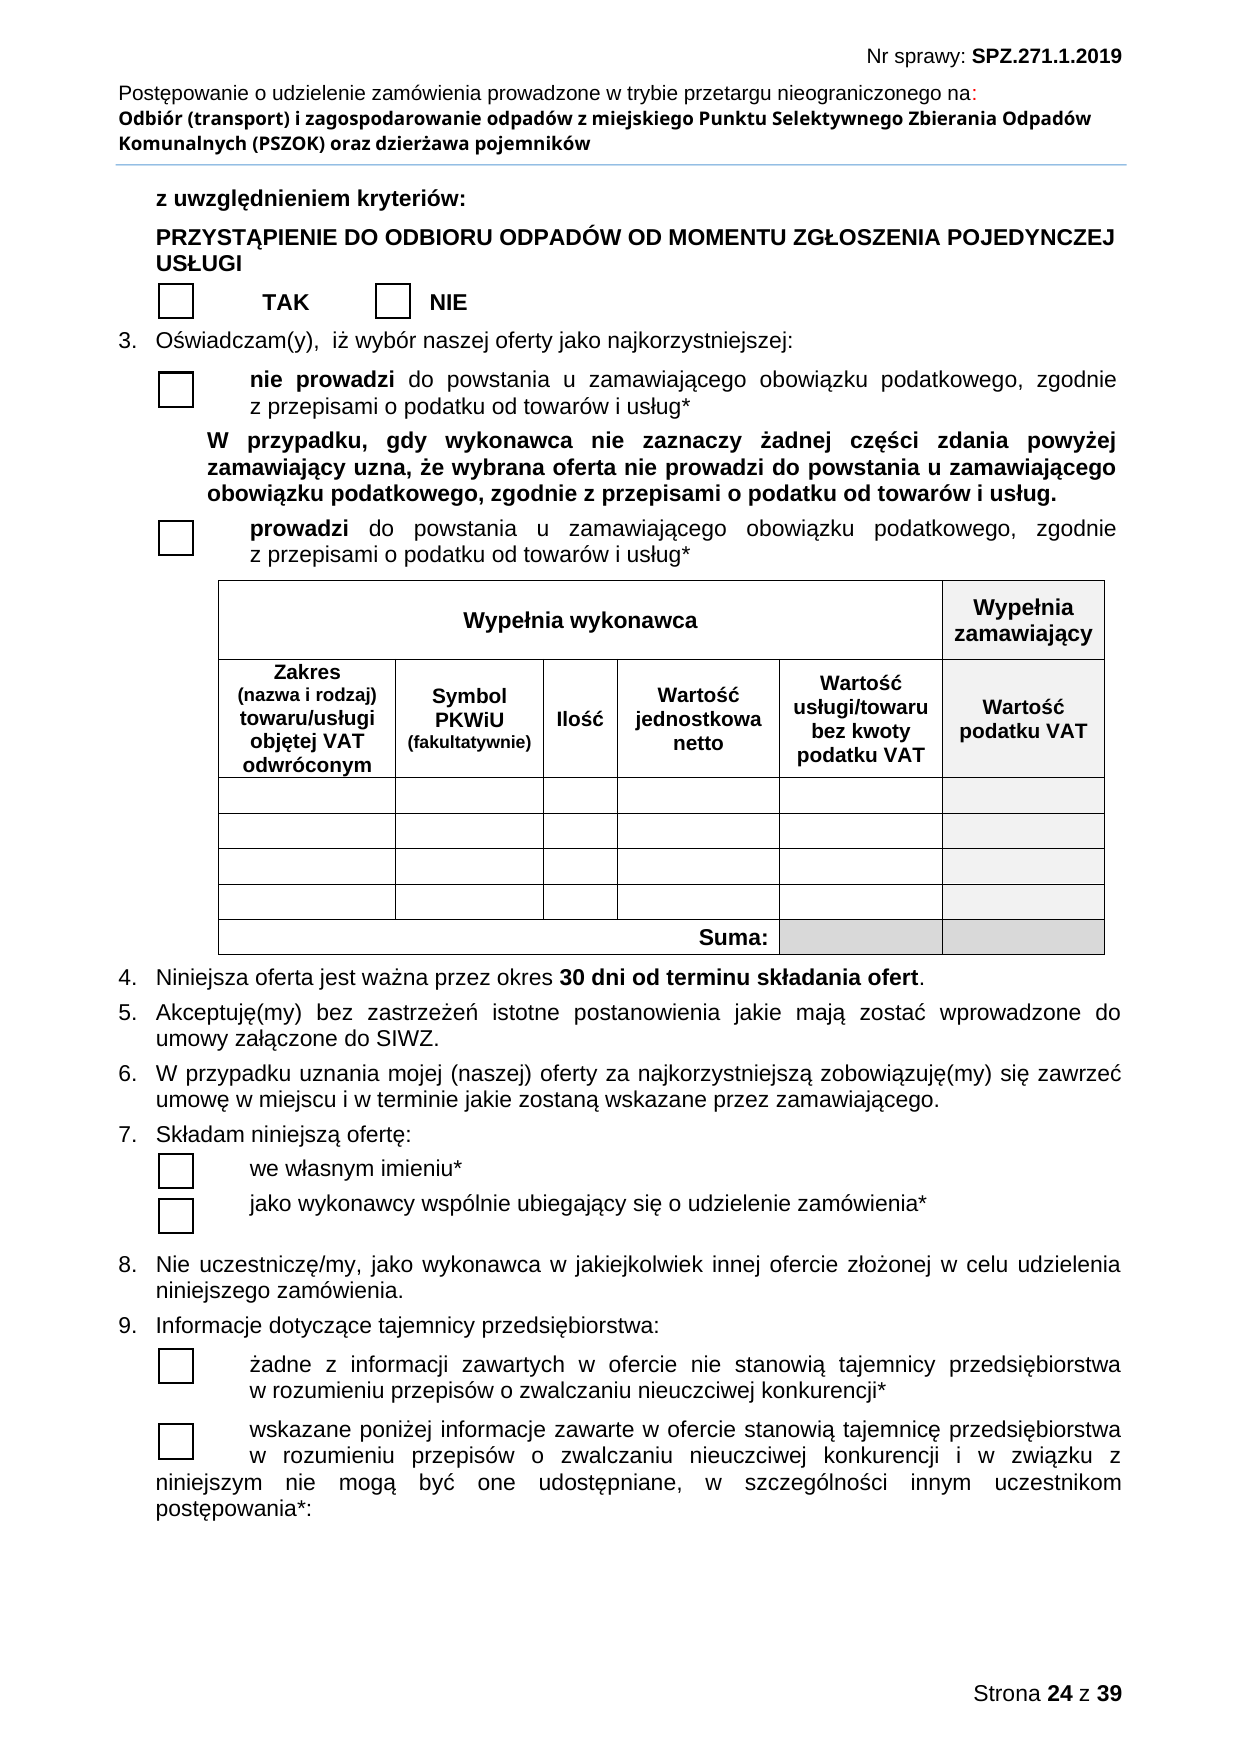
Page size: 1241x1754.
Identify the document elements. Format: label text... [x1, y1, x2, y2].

list Niniejsza oferta jest ważna przez okres 30 dni od terminu składania ofert. [118, 964, 1122, 990]
list Oświadczam(y), iż wybór naszej oferty jako najkorzystniejszej: [118, 327, 1117, 354]
table_cell [780, 920, 942, 954]
text we własnym imieniu* [194, 1155, 1122, 1182]
table_cell Suma: [219, 920, 779, 954]
table_cell [219, 778, 395, 813]
table_cell Wartość usługi/towaru bez kwoty podatku VAT [780, 660, 942, 777]
text nie prowadzi do powstania u zamawiającego obowiązku podatkowego, zgodnie z przepisami o podatku od towarów i usług* [156, 366, 1117, 419]
table_cell [943, 814, 1104, 848]
table_cell Wartość jednostkowa netto [618, 660, 779, 777]
list Informacje dotyczące tajemnicy przedsiębiorstwa: [118, 1312, 1122, 1338]
table_cell Zakres (nazwa i rodzaj) towaru/usługi objętej VAT odwróconym [219, 660, 395, 777]
table_cell [219, 849, 395, 883]
text wskazane poniżej informacje zawarte w ofercie stanowią tajemnicę przedsiębiorstwa w rozumieniu przepisów o zwalczaniu nieuczciwej konkurencji i w związku z niniejszym nie mogą być one udostępniane, w szczególności innym uczestnikom postępowania*: [155, 1416, 1122, 1521]
table_cell [219, 885, 395, 919]
table_cell [544, 849, 617, 883]
table_cell [618, 814, 779, 848]
table_cell [618, 778, 779, 813]
table_cell [780, 814, 942, 848]
text żadne z informacji zawartych w ofercie nie stanowią tajemnicy przedsiębiorstwa w rozumieniu przepisów o zwalczaniu nieuczciwej konkurencji* [155, 1351, 1122, 1403]
list W przypadku uznania mojej (naszej) oferty za najkorzystniejszą zobowiązuję(my) się zawrzeć umowę w miejscu i w terminie jakie zostaną wskazane przez zamawiającego. [118, 1059, 1122, 1112]
text jako wykonawcy wspólnie ubiegający się o udzielenie zamówienia* [156, 1190, 1122, 1216]
table_cell [396, 814, 543, 848]
text TAK NIE [194, 289, 375, 315]
table_cell [219, 814, 395, 848]
table_cell [396, 849, 543, 883]
table_cell Symbol PKWiU (fakultatywnie) [396, 660, 543, 777]
list Akceptuję(my) bez zastrzeżeń istotne postanowienia jakie mają zostać wprowadzone do umowy załączone do SIWZ. [118, 998, 1122, 1051]
table_header Wypełnia zamawiający [943, 581, 1104, 659]
table_cell Wartość podatku VAT [943, 660, 1104, 777]
text TAK NIE [411, 289, 1117, 315]
table_header Wypełnia wykonawca [219, 581, 942, 659]
text PRZYSTĄPIENIE DO ODBIORU ODPADÓW OD MOMENTU ZGŁOSZENIA POJEDYNCZEJ USŁUGI [156, 223, 1117, 276]
table_cell [618, 849, 779, 883]
table_cell [544, 885, 617, 919]
text W przypadku, gdy wykonawca nie zaznaczy żadnej części zdania powyżej zamawiający uzna, że wybrana oferta nie prowadzi do powstania u zamawiającego obowiązku podatkowego, zgodnie z przepisami o podatku od towarów i usług. [207, 427, 1117, 506]
table_cell [943, 885, 1104, 919]
table_cell [780, 885, 942, 919]
list Nie uczestniczę/my, jako wykonawca w jakiejkolwiek innej ofercie złożonej w celu udzielenia niniejszego zamówienia. [118, 1251, 1122, 1304]
list Składam niniejszą ofertę: [118, 1121, 1122, 1147]
table_cell [396, 885, 543, 919]
table_cell [544, 778, 617, 813]
table_cell [544, 814, 617, 848]
table_cell [396, 778, 543, 813]
table_cell [943, 849, 1104, 883]
table_cell [943, 778, 1104, 813]
table_cell [780, 778, 942, 813]
table_cell [943, 920, 1104, 954]
table_cell [618, 885, 779, 919]
text z uwzględnieniem kryteriów: [156, 184, 1117, 211]
table_cell [780, 849, 942, 883]
table_cell Ilość [544, 660, 617, 777]
text prowadzi do powstania u zamawiającego obowiązku podatkowego, zgodnie z przepisami o podatku od towarów i usług* [156, 515, 1117, 567]
